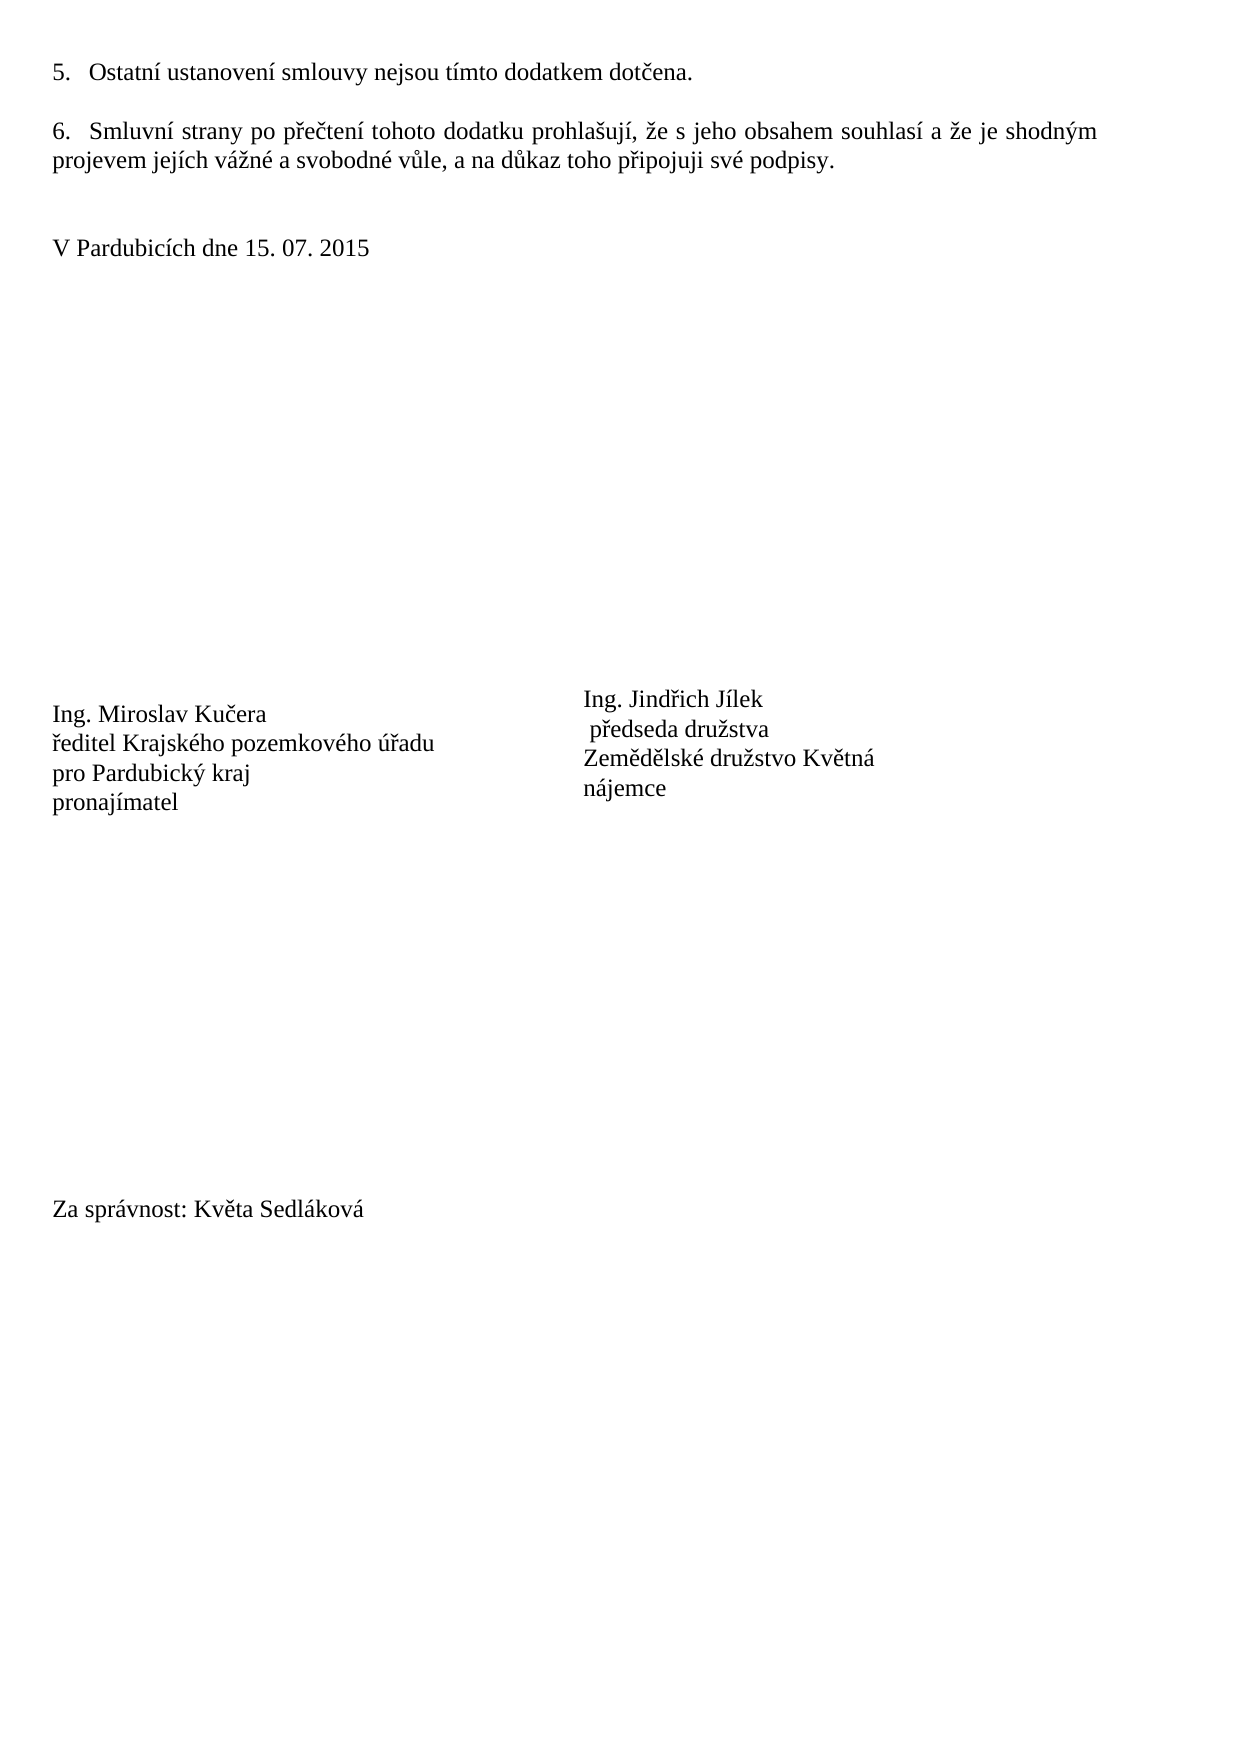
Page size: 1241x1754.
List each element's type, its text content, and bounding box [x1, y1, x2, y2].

text pro Pardubický kraj [52, 757, 1098, 787]
text pronajímatel [52, 787, 1098, 816]
text Ing. Miroslav Kučera [52, 698, 1098, 728]
text V Pardubicích dne 15. 07. 2015 [52, 235, 1098, 262]
text ředitel Krajského pozemkového úřadu [52, 728, 1098, 757]
list Smluvní strany po přečtení tohoto dodatku prohlašují, že s jeho obsahem souhlasí a že je shodným projevem jejích vážné a svobodné vůle, a na důkaz toho připojuji své podpisy. [52, 116, 1098, 175]
text Za správnost: Květa Sedláková [52, 1195, 1098, 1223]
list Ostatní ustanovení smlouvy nejsou tímto dodatkem dotčena. [52, 58, 1098, 86]
